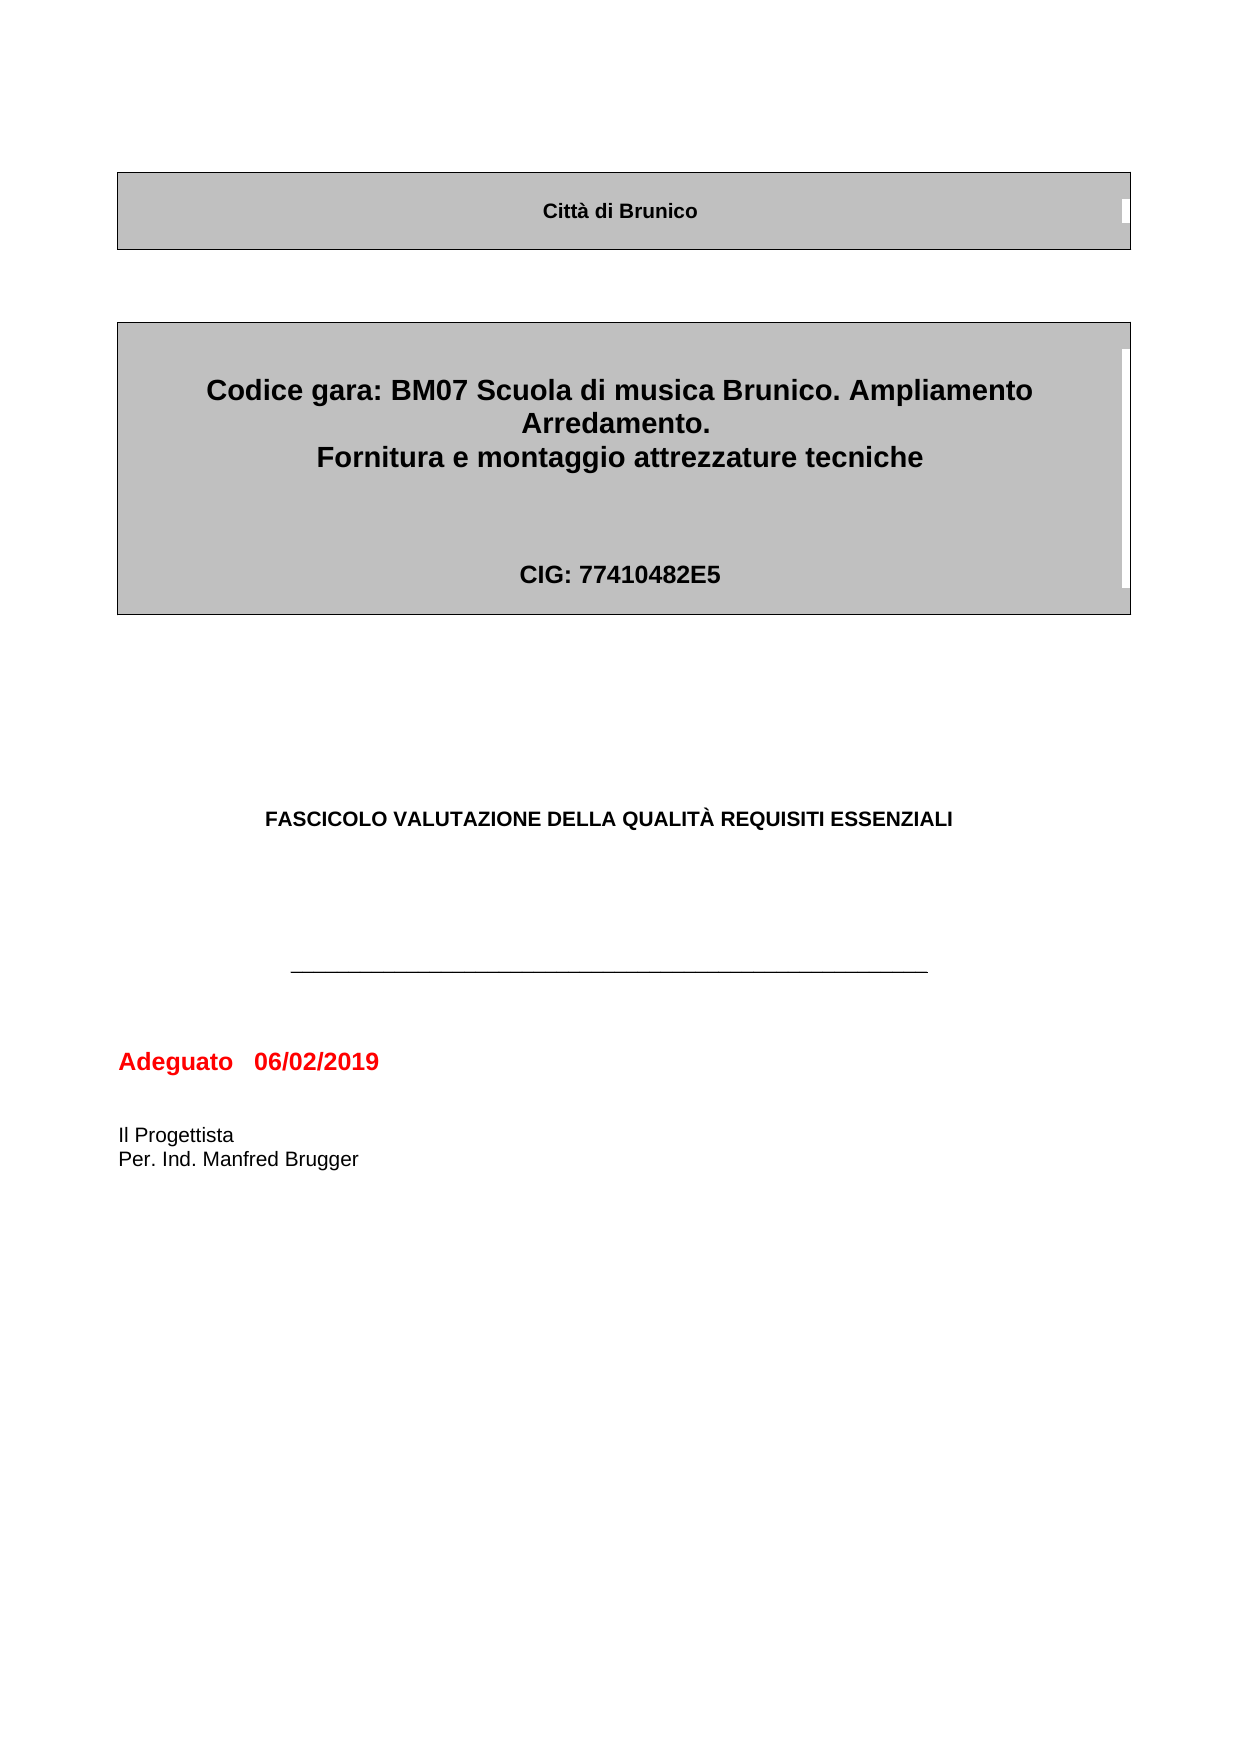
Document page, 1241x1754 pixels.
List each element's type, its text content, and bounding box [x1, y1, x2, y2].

title _______________________________________________________ [118, 951, 1100, 975]
text Città di Brunico [118, 199, 1122, 219]
title FASCICOLO VALUTAZIONE DELLA QUALITÀ REQUISITI ESSENZIALI [118, 807, 1100, 831]
title Il Progettista [118, 1123, 1100, 1147]
title Per. Ind. Manfred Brugger [118, 1147, 1100, 1171]
text Codice gara: BM07 Scuola di musica Brunico. Ampliamento [118, 373, 1122, 406]
text Arredamento. Fornitura e montaggio attrezzature tecniche [118, 406, 1122, 473]
title Adeguato 06/02/2019 [118, 1047, 1100, 1075]
text CIG: 77410482E5 [118, 559, 1122, 585]
